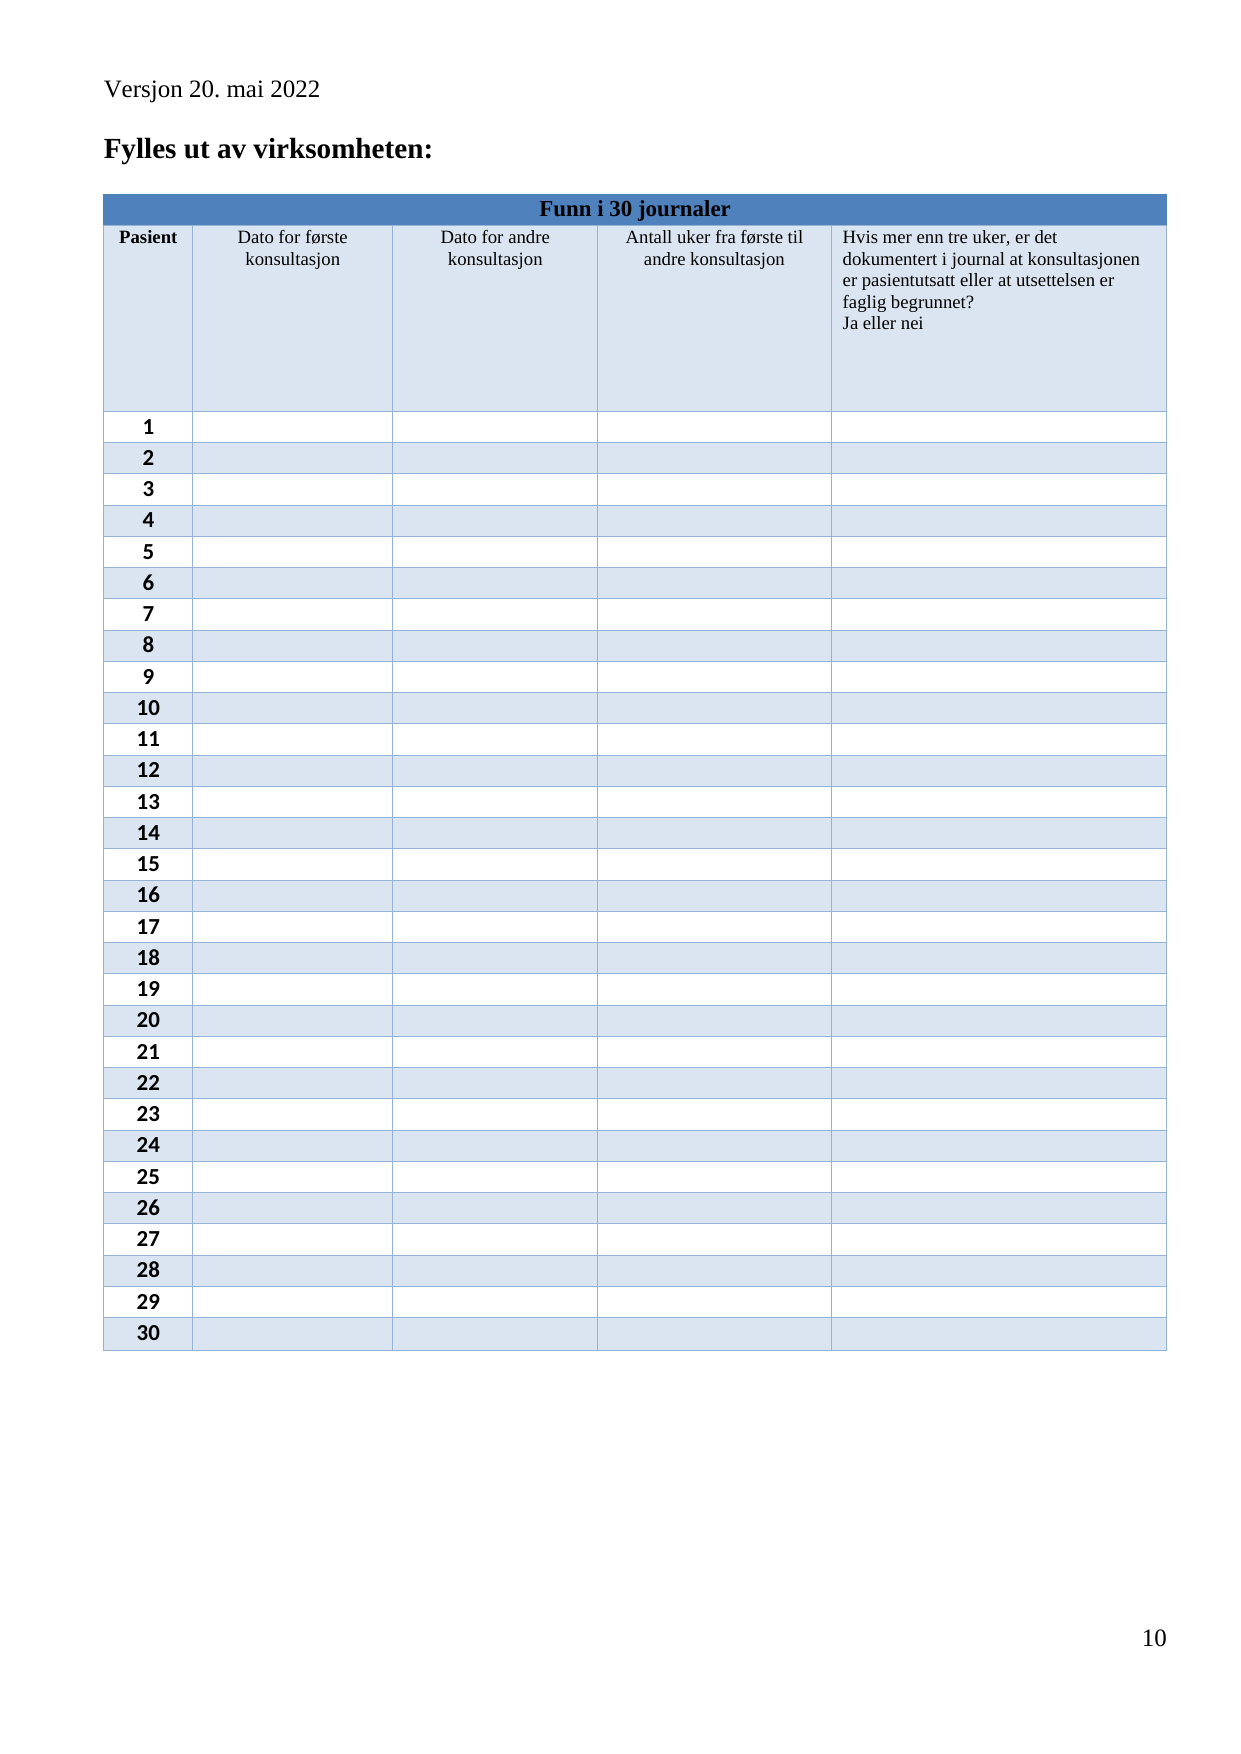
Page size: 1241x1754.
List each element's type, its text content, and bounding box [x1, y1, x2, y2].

table_cell 25 [104, 1162, 192, 1192]
table_cell [193, 1162, 392, 1192]
table_cell [393, 756, 597, 786]
table_cell [193, 1256, 392, 1286]
table_cell 5 [104, 537, 192, 567]
table_cell [393, 537, 597, 567]
table_cell [393, 1068, 597, 1098]
table_cell [598, 849, 831, 879]
table_cell [832, 537, 1166, 567]
table_cell [193, 1037, 392, 1067]
table_cell 13 [104, 787, 192, 817]
table_cell [832, 756, 1166, 786]
table_cell [598, 1193, 831, 1223]
table_cell [393, 474, 597, 504]
table_cell [598, 662, 831, 692]
table_cell Pasient [104, 226, 192, 411]
table_cell [832, 1287, 1166, 1317]
table_cell [832, 1256, 1166, 1286]
table_cell [832, 724, 1166, 754]
table_cell [598, 1037, 831, 1067]
table_cell [393, 443, 597, 473]
table_cell 21 [104, 1037, 192, 1067]
table_cell [598, 412, 831, 442]
table_cell [393, 1131, 597, 1161]
table_cell [393, 1099, 597, 1129]
table_cell [193, 881, 392, 911]
table_cell [598, 1068, 831, 1098]
table_cell [832, 818, 1166, 848]
table_cell [393, 1224, 597, 1254]
table_cell [598, 599, 831, 629]
table_cell [832, 662, 1166, 692]
table_cell Hvis mer enn tre uker, er det dokumentert i journal at konsultasjonen er pasientutsatt eller at utsettelsen er faglig begrunnet? Ja eller nei [832, 226, 1166, 411]
table_cell [598, 631, 831, 661]
table_cell 7 [104, 599, 192, 629]
table_cell [393, 506, 597, 536]
table_cell [393, 1256, 597, 1286]
table_cell [393, 1318, 597, 1350]
table_cell [832, 1318, 1166, 1350]
table_cell 6 [104, 568, 192, 598]
table_cell 14 [104, 818, 192, 848]
table_cell [393, 724, 597, 754]
table_cell [832, 1006, 1166, 1036]
table_cell Dato for andre konsultasjon [393, 226, 597, 411]
table_cell [598, 1099, 831, 1129]
table_cell [393, 412, 597, 442]
table_cell 1 [104, 412, 192, 442]
table_cell [832, 1224, 1166, 1254]
table_cell [393, 1037, 597, 1067]
table_cell 24 [104, 1131, 192, 1161]
table_cell [832, 506, 1166, 536]
table_cell [832, 1099, 1166, 1129]
table_cell [193, 599, 392, 629]
table_cell 28 [104, 1256, 192, 1286]
table_cell [193, 537, 392, 567]
table_cell 20 [104, 1006, 192, 1036]
table_cell 15 [104, 849, 192, 879]
table_cell [832, 1193, 1166, 1223]
table_cell [832, 474, 1166, 504]
table_cell [832, 787, 1166, 817]
table_cell [193, 1318, 392, 1350]
table_cell [598, 537, 831, 567]
table_cell 29 [104, 1287, 192, 1317]
table_cell [393, 1193, 597, 1223]
table_cell 23 [104, 1099, 192, 1129]
table_cell [193, 818, 392, 848]
table_cell 26 [104, 1193, 192, 1223]
table_cell [393, 568, 597, 598]
table_cell [193, 943, 392, 973]
table_cell [393, 849, 597, 879]
table_cell 18 [104, 943, 192, 973]
table_cell [832, 412, 1166, 442]
table_cell [193, 1287, 392, 1317]
table_cell [193, 756, 392, 786]
table_cell 2 [104, 443, 192, 473]
table_cell 10 [104, 693, 192, 723]
table_cell [193, 412, 392, 442]
table_cell [393, 693, 597, 723]
table_cell [393, 787, 597, 817]
table_cell [832, 1162, 1166, 1192]
table_cell 9 [104, 662, 192, 692]
table_cell 8 [104, 631, 192, 661]
table_cell [193, 1131, 392, 1161]
table_cell [193, 662, 392, 692]
table_cell [832, 881, 1166, 911]
table_cell [832, 599, 1166, 629]
table_cell [193, 1006, 392, 1036]
table_cell [393, 881, 597, 911]
table_cell [393, 1006, 597, 1036]
table_cell [832, 443, 1166, 473]
table_cell [193, 568, 392, 598]
table_cell 19 [104, 974, 192, 1004]
table_cell [832, 1068, 1166, 1098]
table_cell [193, 474, 392, 504]
table_cell [832, 568, 1166, 598]
table_cell [193, 787, 392, 817]
table_cell [598, 443, 831, 473]
text Fylles ut av virksomheten: [103, 131, 1167, 165]
table_cell 12 [104, 756, 192, 786]
table_cell [598, 756, 831, 786]
table_cell [832, 943, 1166, 973]
table_cell [598, 1287, 831, 1317]
table_cell [598, 1131, 831, 1161]
table_cell [393, 974, 597, 1004]
table_cell [193, 693, 392, 723]
table_cell [832, 631, 1166, 661]
table_cell [193, 1099, 392, 1129]
table_cell 16 [104, 881, 192, 911]
table_cell [598, 474, 831, 504]
table_cell [598, 693, 831, 723]
table_cell [393, 912, 597, 942]
table_cell [598, 724, 831, 754]
table_cell [598, 1318, 831, 1350]
table_cell [193, 912, 392, 942]
table_cell [393, 818, 597, 848]
table_cell 11 [104, 724, 192, 754]
table_cell [598, 568, 831, 598]
table_cell [598, 1256, 831, 1286]
table_cell [832, 1037, 1166, 1067]
table_cell 17 [104, 912, 192, 942]
table_cell [598, 1224, 831, 1254]
table_cell [832, 849, 1166, 879]
table_cell [393, 1162, 597, 1192]
table_cell [193, 974, 392, 1004]
table_cell [193, 631, 392, 661]
table_cell [598, 912, 831, 942]
table_cell [598, 881, 831, 911]
table_cell Dato for første konsultasjon [193, 226, 392, 411]
table_cell [832, 1131, 1166, 1161]
table_cell 30 [104, 1318, 192, 1350]
table_cell [598, 1006, 831, 1036]
table_cell [598, 787, 831, 817]
table_cell Antall uker fra første til andre konsultasjon [598, 226, 831, 411]
table_header Funn i 30 journaler [104, 195, 1166, 225]
table_cell [393, 943, 597, 973]
table_cell [598, 974, 831, 1004]
table_cell 22 [104, 1068, 192, 1098]
table_cell [193, 1193, 392, 1223]
table_cell [193, 849, 392, 879]
table_cell 3 [104, 474, 192, 504]
table_cell [193, 1068, 392, 1098]
table_cell [832, 974, 1166, 1004]
table_cell [393, 599, 597, 629]
table_cell [193, 443, 392, 473]
table_cell [598, 943, 831, 973]
table_cell [193, 506, 392, 536]
table_cell [193, 1224, 392, 1254]
table_cell [598, 1162, 831, 1192]
table_cell [598, 506, 831, 536]
table_cell [832, 693, 1166, 723]
table_cell [393, 631, 597, 661]
table_cell [832, 912, 1166, 942]
table_cell [393, 1287, 597, 1317]
table_cell [193, 724, 392, 754]
table_cell [598, 818, 831, 848]
table_cell 27 [104, 1224, 192, 1254]
table_cell 4 [104, 506, 192, 536]
table_cell [393, 662, 597, 692]
